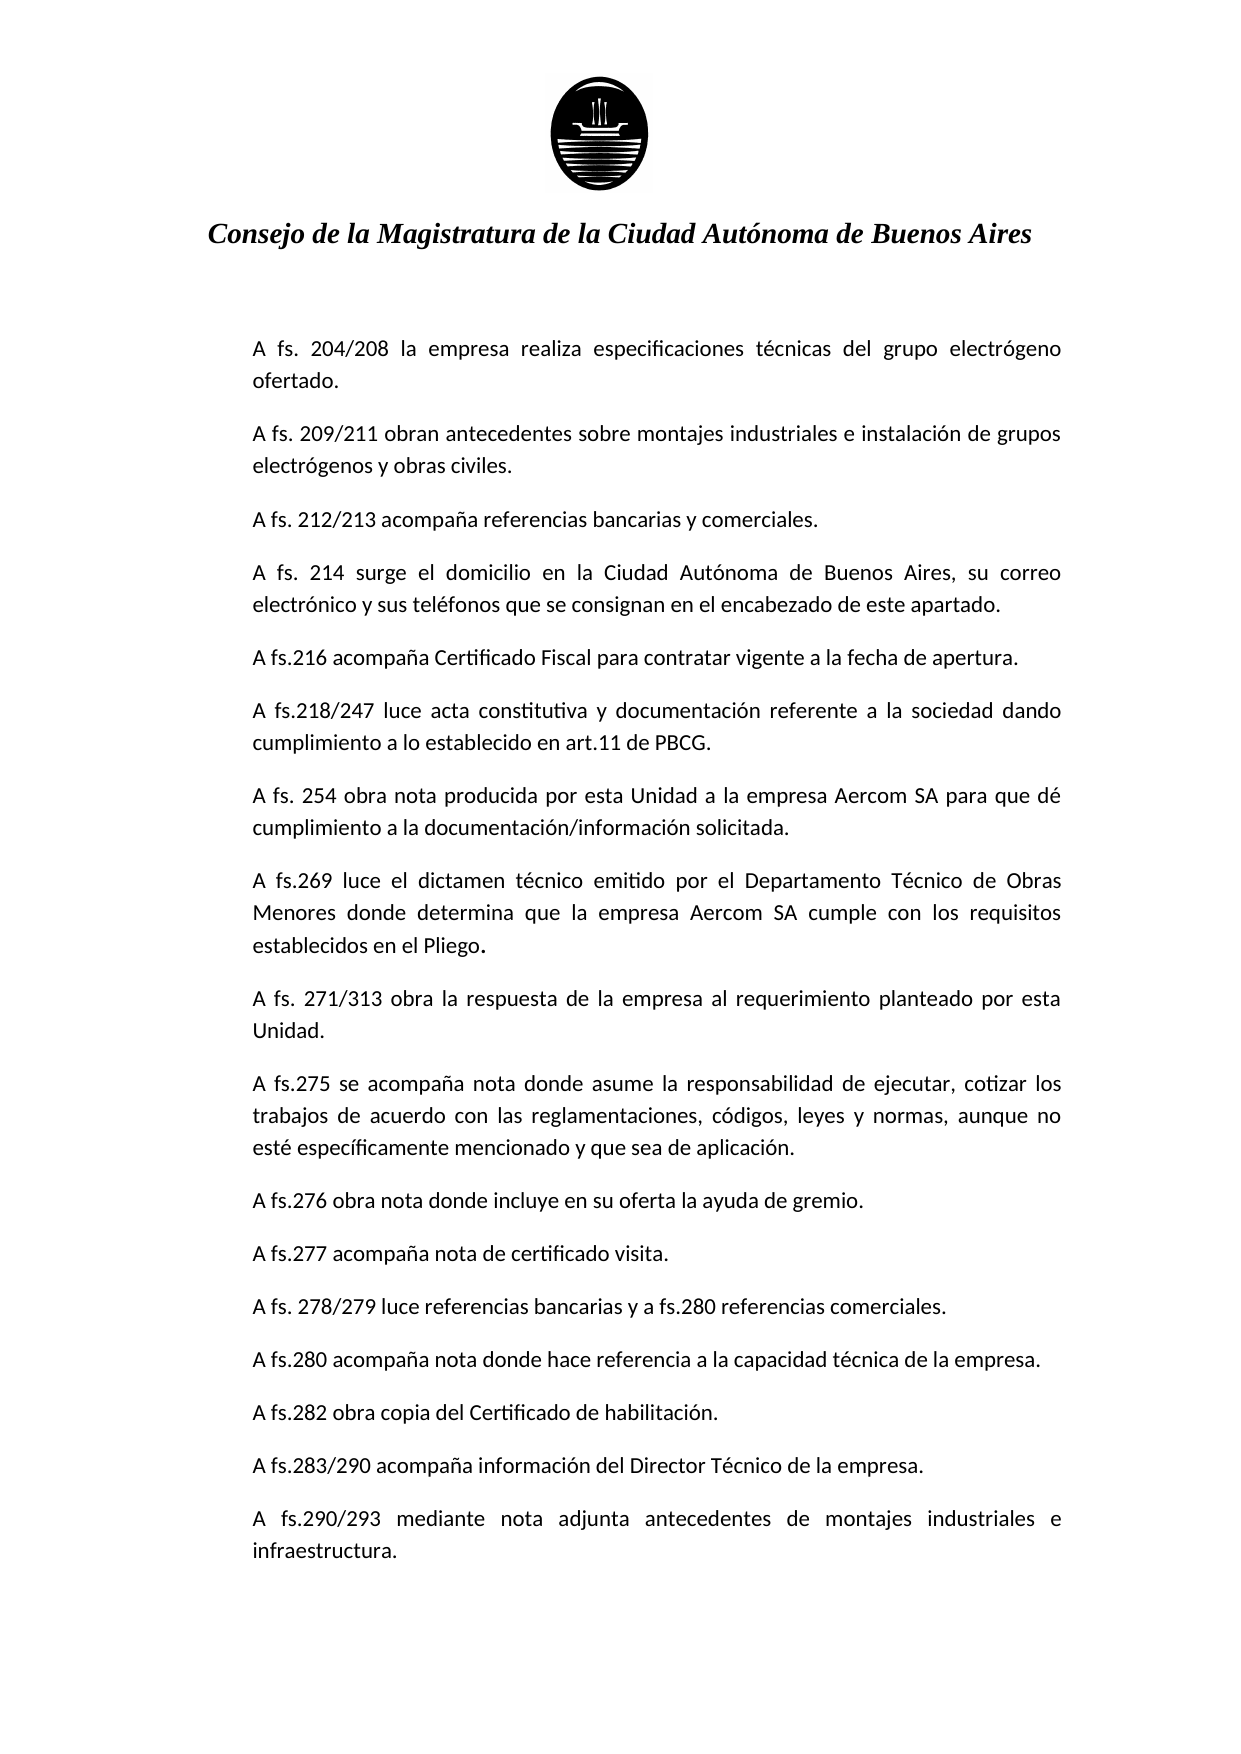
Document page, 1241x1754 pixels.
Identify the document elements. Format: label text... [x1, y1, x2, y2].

text A fs.275 se acompaña nota donde asume la responsabilidad de ejecutar, cotizar los trabajos de acuerdo con las reglamentaciones, códigos, leyes y normas, aunque no esté específicamente mencionado y que sea de aplicación. [252, 1069, 1063, 1161]
text A fs. 278/279 luce referencias bancarias y a fs.280 referencias comerciales. [252, 1292, 1063, 1320]
text A fs.282 obra copia del Certificado de habilitación. [252, 1398, 1063, 1426]
text A fs.269 luce el dictamen técnico emitido por el Departamento Técnico de Obras Menores donde determina que la empresa Aercom SA cumple con los requisitos establecidos en el Pliego. [252, 866, 1063, 959]
picture [545, 73, 653, 193]
text A fs.290/293 mediante nota adjunta antecedentes de montajes industriales e infraestructura. [252, 1504, 1063, 1565]
text A fs. 212/213 acompaña referencias bancarias y comerciales. [252, 505, 1063, 533]
text A fs.216 acompaña Certificado Fiscal para contratar vigente a la fecha de apertura. [252, 643, 1063, 671]
text A fs. 271/313 obra la respuesta de la empresa al requerimiento planteado por esta Unidad. [252, 984, 1063, 1044]
text A fs. 254 obra nota producida por esta Unidad a la empresa Aercom SA para que dé cumplimiento a la documentación/información solicitada. [252, 781, 1063, 841]
text A fs.283/290 acompaña información del Director Técnico de la empresa. [252, 1451, 1063, 1479]
text A fs.277 acompaña nota de certificado visita. [252, 1239, 1063, 1267]
text A fs. 209/211 obran antecedentes sobre montajes industriales e instalación de grupos electrógenos y obras civiles. [252, 419, 1063, 480]
text A fs.280 acompaña nota donde hace referencia a la capacidad técnica de la empresa. [252, 1345, 1063, 1373]
text A fs.276 obra nota donde incluye en su oferta la ayuda de gremio. [252, 1186, 1063, 1214]
text A fs.218/247 luce acta constitutiva y documentación referente a la sociedad dando cumplimiento a lo establecido en art.11 de PBCG. [252, 696, 1063, 756]
text A fs. 204/208 la empresa realiza especificaciones técnicas del grupo electrógeno ofertado. [252, 334, 1063, 394]
text A fs. 214 surge el domicilio en la Ciudad Autónoma de Buenos Aires, su correo electrónico y sus teléfonos que se consignan en el encabezado de este apartado. [252, 558, 1063, 618]
